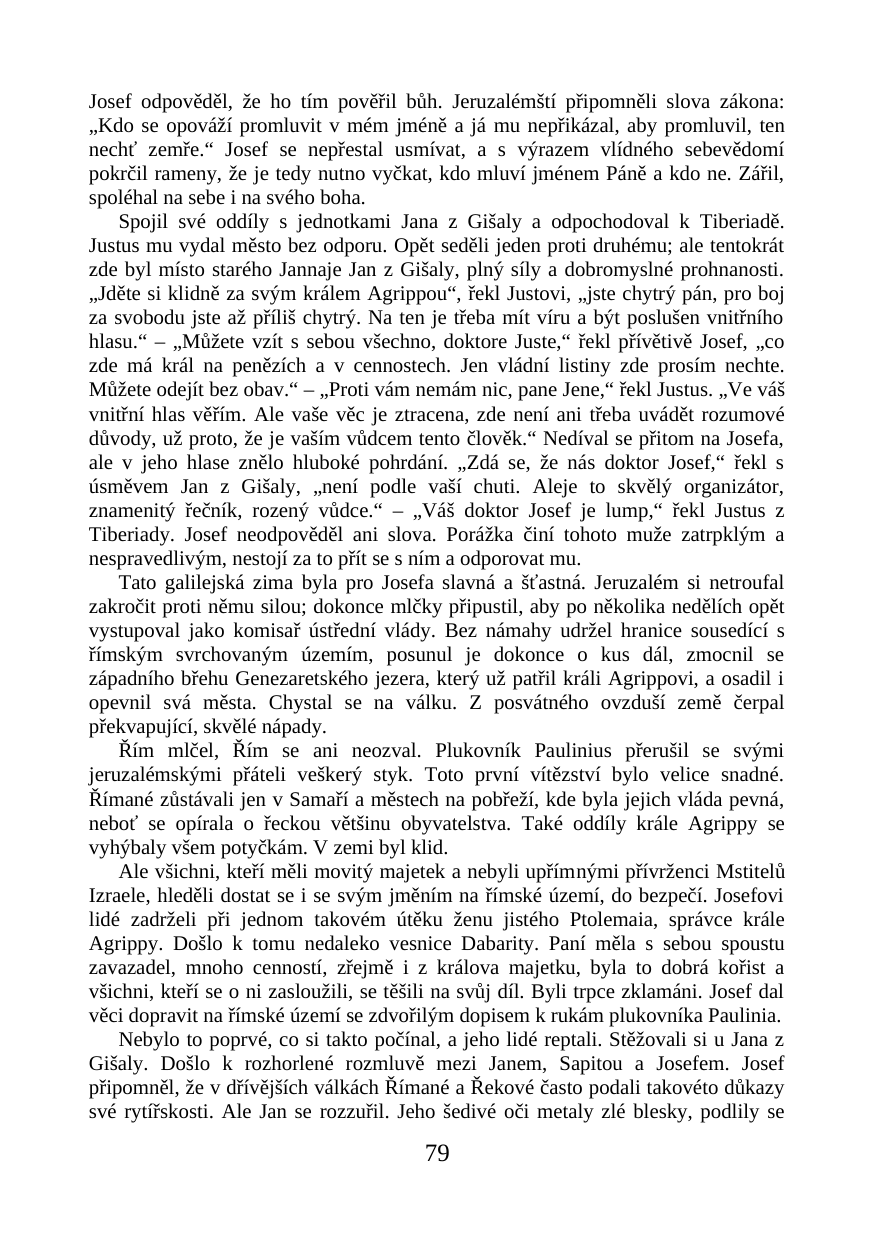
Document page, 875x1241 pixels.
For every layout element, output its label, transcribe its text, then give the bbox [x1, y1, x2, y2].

text Tato galilejská zima byla pro Josefa slavná a šťastná. Jeruzalém si netroufal zakročit proti němu silou; dokonce mlčky připustil, aby po několika nedělích opět vystupoval jako komisař ústřední vlády. Bez námahy udržel hranice sousedící s římským svrchovaným územím, posunul je dokonce o kus dál, zmocnil se západního břehu Genezaretského jezera, který už patřil králi Agrippovi, a osadil i opevnil svá města. Chystal se na válku. Z posvátného ovzduší země čerpal překvapující, skvělé nápady. [89, 570, 785, 738]
text Řím mlčel, Řím se ani neozval. Plukovník Paulinius přerušil se svými jeruzalémskými přáteli veškerý styk. Toto první vítězství bylo velice snadné. Římané zůstávali jen v Samaří a městech na pobřeží, kde byla jejich vláda pevná, neboť se opírala o řeckou většinu obyvatelstva. Také oddíly krále Agrippy se vyhýbaly všem potyčkám. V zemi byl klid. [89, 738, 785, 859]
text Spojil své oddíly s jednotkami Jana z Gišaly a odpochodoval k Tiberiadě. Justus mu vydal město bez odporu. Opět seděli jeden proti druhému; ale tentokrát zde byl místo starého Jannaje Jan z Gišaly, plný síly a dobromyslné prohnanosti. „Jděte si klidně za svým králem Agrippou“, řekl Justovi, „jste chytrý pán, pro boj za svobodu jste až příliš chytrý. Na ten je třeba mít víru a být poslušen vnitřního hlasu.“ – „Můžete vzít s sebou všechno, doktore Juste,“ řekl přívětivě Josef, „co zde má král na penězích a v cennostech. Jen vládní listiny zde prosím nechte. Můžete odejít bez obav.“ – „Proti vám nemám nic, pane Jene,“ řekl Justus. „Ve váš vnitřní hlas věřím. Ale vaše věc je ztracena, zde není ani třeba uvádět rozumové důvody, už proto, že je vaším vůdcem tento člověk.“ Nedíval se přitom na Josefa, ale v jeho hlase znělo hluboké pohrdání. „Zdá se, že nás doktor Josef,“ řekl s úsměvem Jan z Gišaly, „není podle vaší chuti. Aleje to skvělý organizátor, znamenitý řečník, rozený vůdce.“ – „Váš doktor Josef je lump,“ řekl Justus z Tiberiady. Josef neodpověděl ani slova. Porážka činí tohoto muže zatrpklým a nespravedlivým, nestojí za to přít se s ním a odporovat mu. [89, 209, 785, 570]
text Ale všichni, kteří měli movitý majetek a nebyli upřímnými přívrženci Mstitelů Izraele, hleděli dostat se i se svým jměním na římské území, do bezpečí. Josefovi lidé zadrželi při jednom takovém útěku ženu jistého Ptolemaia, správce krále Agrippy. Došlo k tomu nedaleko vesnice Dabarity. Paní měla s sebou spoustu zavazadel, mnoho cenností, zřejmě i z králova majetku, byla to dobrá kořist a všichni, kteří se o ni zasloužili, se těšili na svůj díl. Byli trpce zklamáni. Josef dal věci dopravit na římské území se zdvořilým dopisem k rukám plukovníka Paulinia. [89, 859, 785, 1027]
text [89, 89, 785, 209]
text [89, 1027, 785, 1123]
